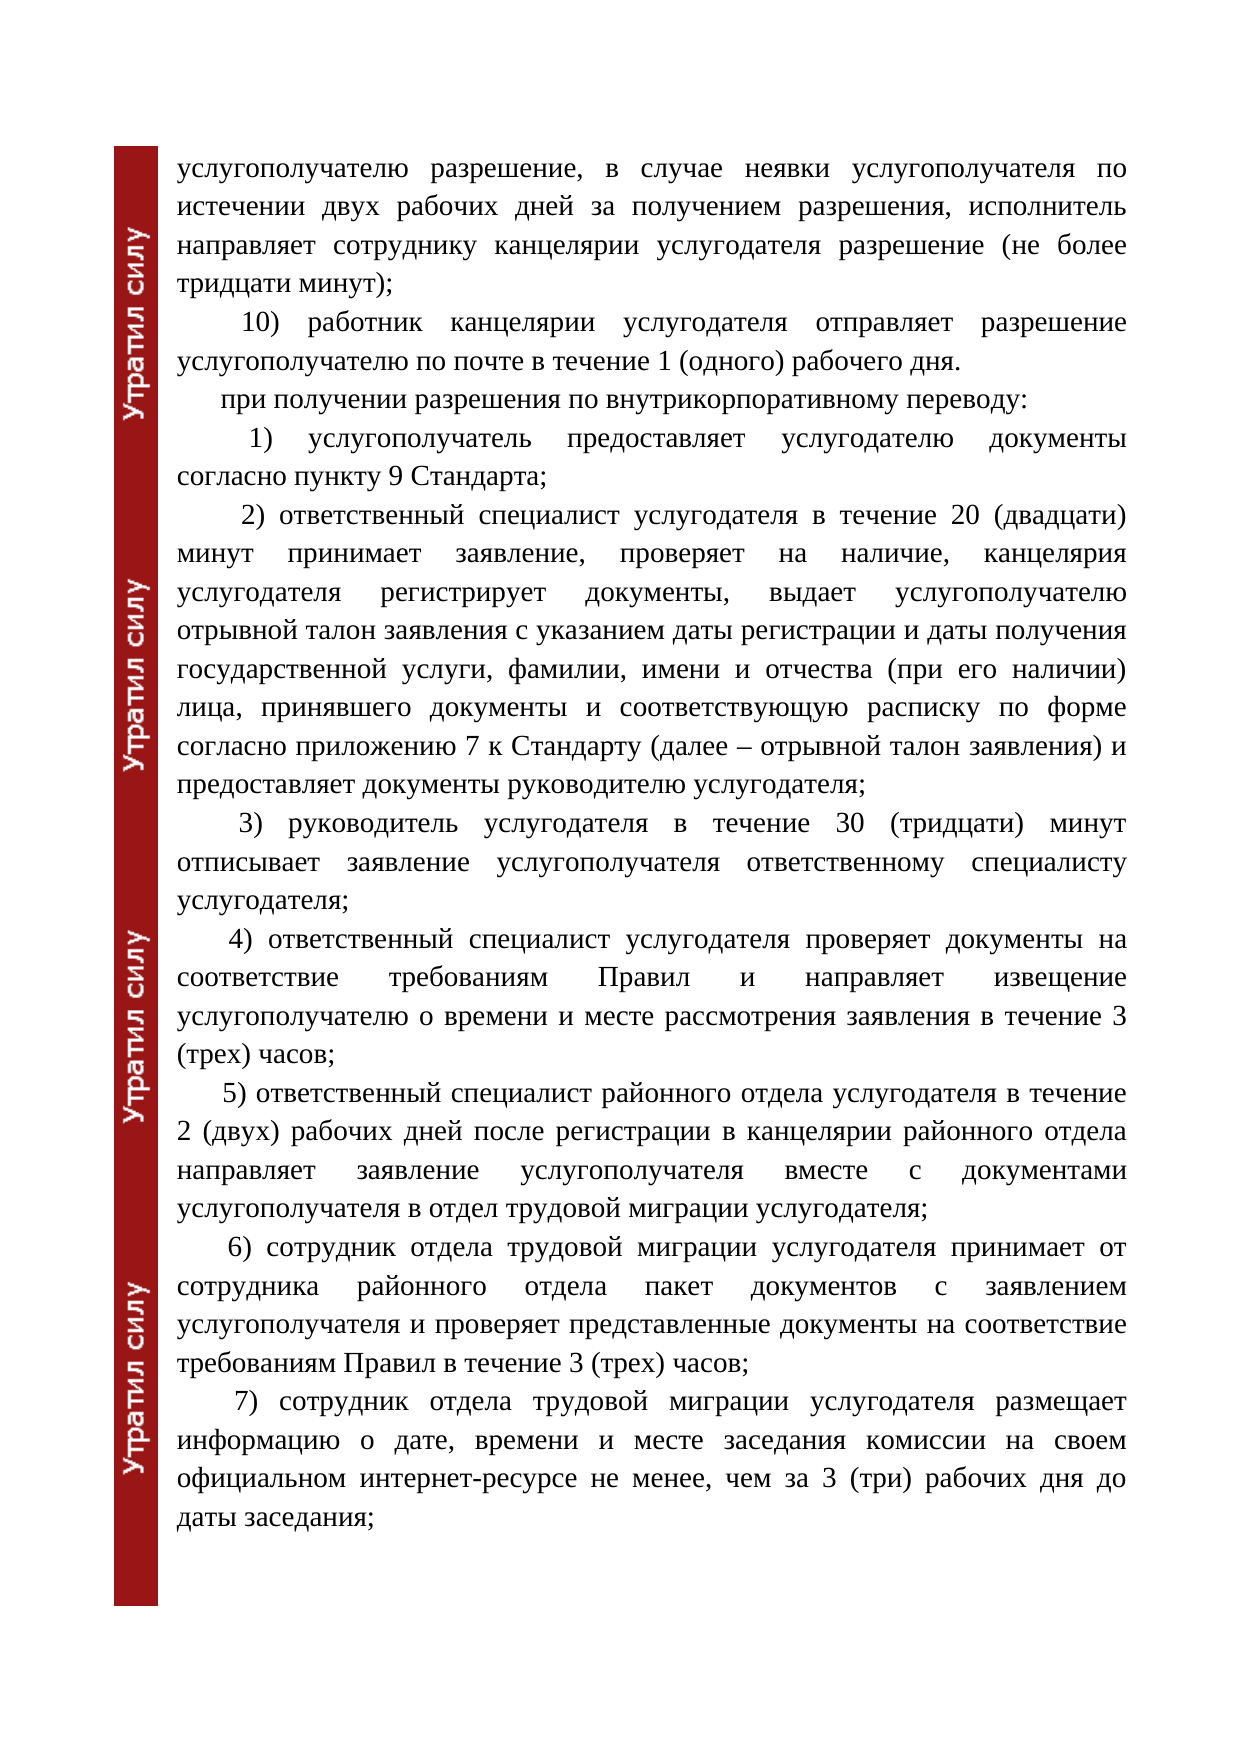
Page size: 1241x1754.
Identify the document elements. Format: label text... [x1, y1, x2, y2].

text 5) ответственный специалист районного отдела услугодателя в течение 2 (двух) рабочих дней после регистрации в канцелярии районного отдела направляет заявление услугополучателя вместе с документами услугополучателя в отдел трудовой миграции услугодателя; [112, 1075, 1128, 1224]
picture [114, 415, 158, 420]
picture [114, 916, 158, 921]
picture [114, 1070, 158, 1075]
picture [114, 1224, 158, 1229]
picture [114, 492, 158, 497]
text 1) услугополучатель предоставляет услугодателю документы согласно пункту 9 Стандарта; [112, 420, 1128, 492]
text 6) сотрудник отдела трудовой миграции услугодателя принимает от сотрудника районного отдела пакет документов с заявлением услугополучателя и проверяет представленные документы на соответствие требованиям Правил в течение 3 (трех) часов; [112, 1229, 1128, 1378]
picture [114, 146, 158, 150]
text 4) ответственный специалист услугодателя проверяет документы на соответствие требованиям Правил и направляет извещение услугополучателю о времени и месте рассмотрения заявления в течение 3 (трех) часов; [112, 921, 1128, 1070]
picture [114, 299, 158, 304]
text 7) сотрудник отдела трудовой миграции услугодателя размещает информацию о дате, времени и месте заседания комиссии на своем официальном интернет-ресурсе не менее, чем за 3 (три) рабочих дня до даты заседания; [112, 1383, 1128, 1532]
text при получении разрешения по внутрикорпоративному переводу: [112, 381, 1128, 415]
picture [114, 376, 158, 381]
picture [114, 800, 158, 805]
picture [114, 1532, 158, 1606]
text 2) ответственный специалист услугодателя в течение 20 (двадцати) минут принимает заявление, проверяет на наличие, канцелярия услугодателя регистрирует документы, выдает услугополучателю отрывной талон заявления с указанием даты регистрации и даты получения государственной услуги, фамилии, имени и отчества (при его наличии) лица, принявшего документы и соответствующую расписку по форме согласно приложению 7 к Стандарту (далее – отрывной талон заявления) и предоставляет документы руководителю услугодателя; [112, 497, 1128, 800]
text 10) работник канцелярии услугодателя отправляет разрешение услугополучателю по почте в течение 1 (одного) рабочего дня. [112, 304, 1128, 376]
picture [114, 1378, 158, 1383]
text 3) руководитель услугодателя в течение 30 (тридцати) минут отписывает заявление услугополучателя ответственному специалисту услугодателя; [112, 805, 1128, 916]
